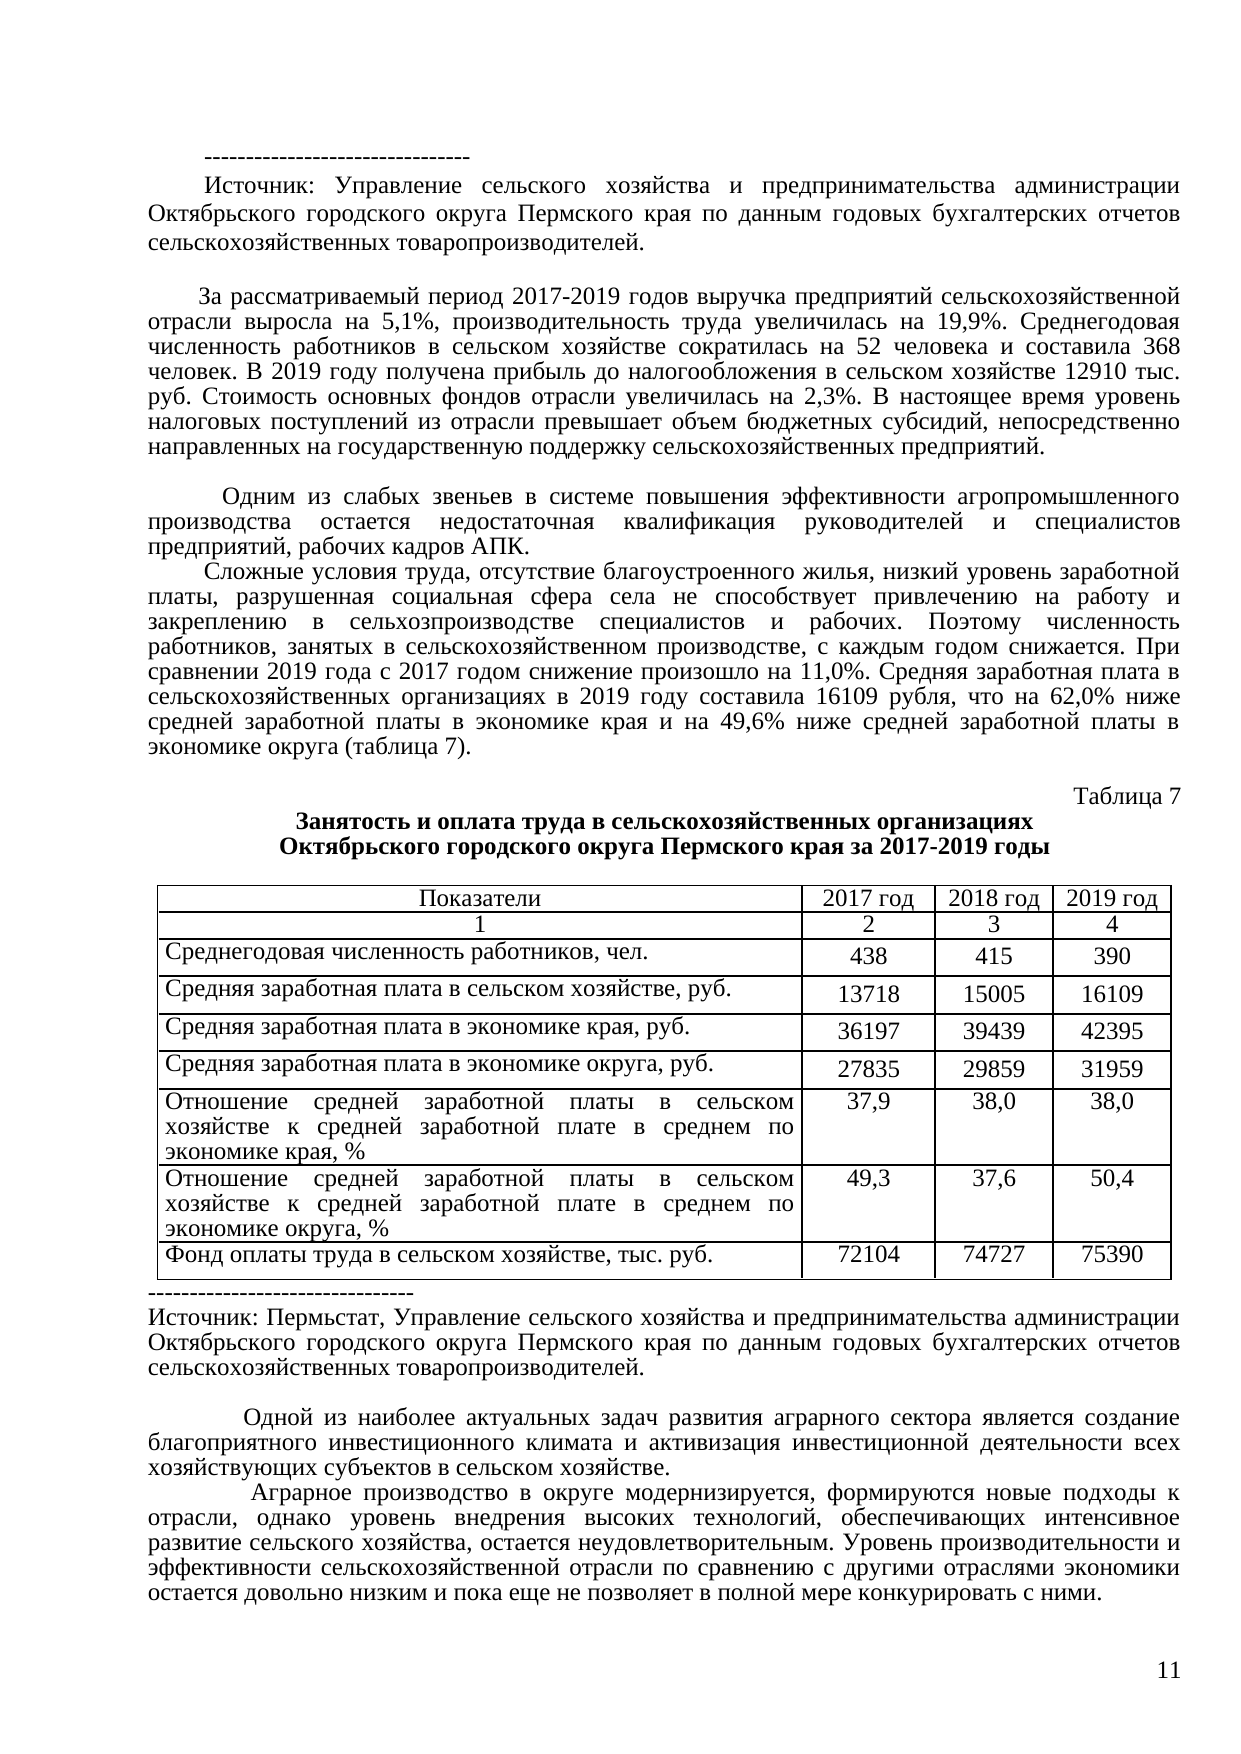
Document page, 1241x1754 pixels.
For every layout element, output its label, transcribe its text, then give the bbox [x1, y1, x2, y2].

table_cell 74727 [936, 1243, 1052, 1278]
text Источник: Пермьстат, Управление сельского хозяйства и предпринимательства администрации Октябрьского городского округа Пермского края по данным годовых бухгалтерских отчетов сельскохозяйственных товаропроизводителей. [148, 1305, 1181, 1380]
table_cell Среднегодовая численность работников, чел. [158, 939, 801, 975]
table_cell 27835 [803, 1052, 934, 1088]
table_cell 37,9 [803, 1090, 934, 1164]
table_cell 49,3 [803, 1166, 934, 1241]
table_cell 16109 [1054, 977, 1170, 1013]
table_cell Фонд оплаты труда в сельском хозяйстве, тыс. руб. [158, 1242, 801, 1278]
table_cell 2 [803, 913, 934, 938]
table_header 2019 год [1054, 886, 1170, 911]
table_cell Средняя заработная плата в экономике округа, руб. [158, 1051, 801, 1088]
table_cell 1 [158, 912, 801, 938]
table_cell Отношение средней заработной платы в сельском хозяйстве к средней заработной плате в среднем по экономике края, % [158, 1089, 801, 1164]
text Одним из слабых звеньев в системе повышения эффективности агропромышленного производства остается недостаточная квалификация руководителей и специалистов предприятий, рабочих кадров АПК. [148, 485, 1181, 560]
table_cell Средняя заработная плата в экономике края, руб. [158, 1014, 801, 1050]
table_cell Средняя заработная плата в сельском хозяйстве, руб. [158, 976, 801, 1013]
table_header 2018 год [936, 886, 1052, 911]
text Таблица 7 [148, 785, 1181, 810]
text За рассматриваемый период 2017-2019 годов выручка предприятий сельскохозяйственной отрасли выросла на 5,1%, производительность труда увеличилась на 19,9%. Среднегодовая численность работников в сельском хозяйстве сократилась на 52 человека и составила 368 человек. В 2019 году получена прибыль до налогообложения в сельском хозяйстве 12910 тыс. руб. Стоимость основных фондов отрасли увеличилась на 2,3%. В настоящее время уровень налоговых поступлений из отрасли превышает объем бюджетных субсидий, непосредственно направленных на государственную поддержку сельскохозяйственных предприятий. [148, 285, 1181, 460]
table_cell 38,0 [1054, 1090, 1170, 1164]
text -------------------------------- [148, 141, 1181, 170]
table_cell 75390 [1054, 1243, 1170, 1278]
text -------------------------------- [148, 1280, 1181, 1305]
text Аграрное производство в округе модернизируется, формируются новые подходы к отрасли, однако уровень внедрения высоких технологий, обеспечивающих интенсивное развитие сельского хозяйства, остается неудовлетворительным. Уровень производительности и эффективности сельскохозяйственной отрасли по сравнению с другими отраслями экономики остается довольно низким и пока еще не позволяет в полной мере конкурировать с ними. [148, 1480, 1181, 1605]
text Одной из наиболее актуальных задач развития аграрного сектора является создание благоприятного инвестиционного климата и активизация инвестиционной деятельности всех хозяйствующих субъектов в сельском хозяйстве. [148, 1405, 1181, 1480]
table_cell 13718 [803, 977, 934, 1013]
table_cell 37,6 [936, 1166, 1052, 1241]
table_cell 3 [936, 913, 1052, 938]
table_cell 36197 [803, 1015, 934, 1050]
text Октябрьского городского округа Пермского края за 2017-2019 годы [148, 835, 1181, 860]
table_cell 415 [936, 940, 1052, 975]
table_cell 390 [1054, 940, 1170, 975]
table_cell 438 [803, 940, 934, 975]
table_cell 15005 [936, 977, 1052, 1013]
table_header Показатели [158, 886, 801, 911]
table_cell 38,0 [936, 1090, 1052, 1164]
table_cell 50,4 [1054, 1166, 1170, 1241]
table_cell 39439 [936, 1015, 1052, 1050]
table_cell 31959 [1054, 1052, 1170, 1088]
table_cell Отношение средней заработной платы в сельском хозяйстве к средней заработной плате в среднем по экономике округа, % [158, 1165, 801, 1241]
table_cell 29859 [936, 1052, 1052, 1088]
table_header 2017 год [803, 886, 934, 911]
table_cell 42395 [1054, 1015, 1170, 1050]
text Источник: Управление сельского хозяйства и предпринимательства администрации Октябрьского городского округа Пермского края по данным годовых бухгалтерских отчетов сельскохозяйственных товаропроизводителей. [148, 170, 1181, 256]
table_cell 72104 [803, 1243, 934, 1278]
text Сложные условия труда, отсутствие благоустроенного жилья, низкий уровень заработной платы, разрушенная социальная сфера села не способствует привлечению на работу и закреплению в сельхозпроизводстве специалистов и рабочих. Поэтому численность работников, занятых в сельскохозяйственном производстве, с каждым годом снижается. При сравнении 2019 года с 2017 годом снижение произошло на 11,0%. Средняя заработная плата в сельскохозяйственных организациях в 2019 году составила 16109 рубля, что на 62,0% ниже средней заработной платы в экономике края и на 49,6% ниже средней заработной платы в экономике округа (таблица 7). [148, 560, 1181, 760]
text Занятость и оплата труда в сельскохозяйственных организациях [148, 810, 1181, 835]
table_cell 4 [1054, 913, 1170, 938]
